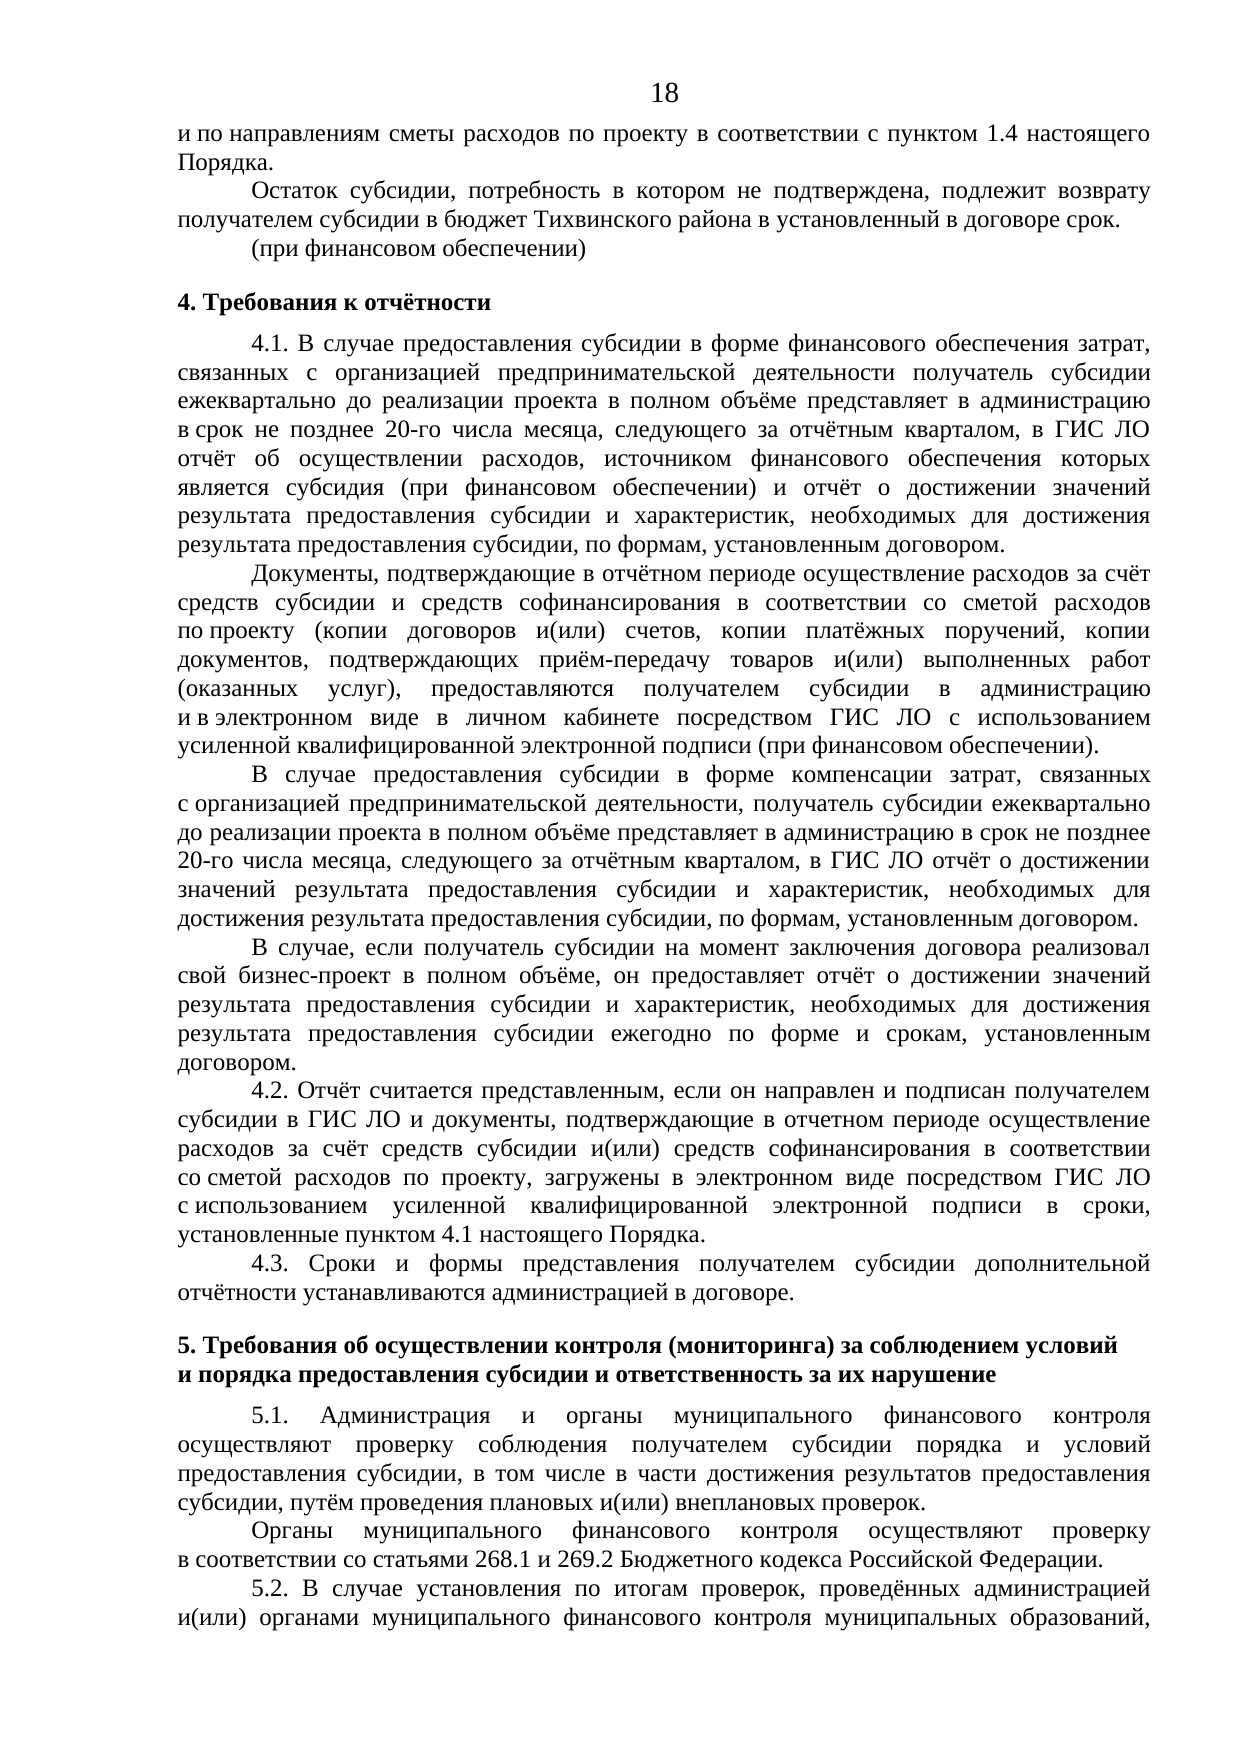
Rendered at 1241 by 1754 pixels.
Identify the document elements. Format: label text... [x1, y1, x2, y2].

text В случае, если получатель субсидии на момент заключения договора реализовал свой бизнес-проект в полном объёме, он предоставляет отчёт о достижении значений результата предоставления субсидии и характеристик, необходимых для достижения результата предоставления субсидии ежегодно по форме и срокам, установленным договором. [177, 932, 1152, 1076]
text 4.1. В случае предоставления субсидии в форме финансового обеспечения затрат, связанных с организацией предпринимательской деятельности получатель субсидии ежеквартально до реализации проекта в полном объёме представляет в администрацию в срок не позднее 20-го числа месяца, следующего за отчётным кварталом, в ГИС ЛО отчёт об осуществлении расходов, источником финансового обеспечения которых является субсидия (при финансовом обеспечении) и отчёт о достижении значений результата предоставления субсидии и характеристик, необходимых для достижения результата предоставления субсидии, по формам, установленным договором. [177, 328, 1152, 558]
text Органы муниципального финансового контроля осуществляют проверку в соответствии со статьями 268.1 и 269.2 Бюджетного кодекса Российской Федерации. [177, 1516, 1152, 1573]
subtitle 4. Требования к отчётности [177, 287, 1152, 316]
text (при финансовом обеспечении) [177, 233, 1152, 262]
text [177, 118, 1152, 176]
text 5.1. Администрация и органы муниципального финансового контроля осуществляют проверку соблюдения получателем субсидии порядка и условий предоставления субсидии, в том числе в части достижения результатов предоставления субсидии, путём проведения плановых и(или) внеплановых проверок. [177, 1401, 1152, 1516]
text В случае предоставления субсидии в форме компенсации затрат, связанных с организацией предпринимательской деятельности, получатель субсидии ежеквартально до реализации проекта в полном объёме представляет в администрацию в срок не позднее 20-го числа месяца, следующего за отчётным кварталом, в ГИС ЛО отчёт о достижении значений результата предоставления субсидии и характеристик, необходимых для достижения результата предоставления субсидии, по формам, установленным договором. [177, 759, 1152, 932]
text Документы, подтверждающие в отчётном периоде осуществление расходов за счёт средств субсидии и средств софинансирования в соответствии со сметой расходов по проекту (копии договоров и(или) счетов, копии платёжных поручений, копии документов, подтверждающих приём-передачу товаров и(или) выполненных работ (оказанных услуг), предоставляются получателем субсидии в администрацию и в электронном виде в личном кабинете посредством ГИС ЛО с использованием усиленной квалифицированной электронной подписи (при финансовом обеспечении). [177, 558, 1152, 759]
text 4.2. Отчёт считается представленным, если он направлен и подписан получателем субсидии в ГИС ЛО и документы, подтверждающие в отчетном периоде осуществление расходов за счёт средств субсидии и(или) средств софинансирования в соответствии со сметой расходов по проекту, загружены в электронном виде посредством ГИС ЛО с использованием усиленной квалифицированной электронной подписи в сроки, установленные пунктом 4.1 настоящего Порядка. [177, 1076, 1152, 1248]
text Остаток субсидии, потребность в котором не подтверждена, подлежит возврату получателем субсидии в бюджет Тихвинского района в установленный в договоре срок. [177, 176, 1152, 233]
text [177, 1573, 1152, 1631]
subtitle 5. Требования об осуществлении контроля (мониторинга) за соблюдением условий и порядка предоставления субсидии и ответственность за их нарушение [177, 1331, 1152, 1388]
text 4.3. Сроки и формы представления получателем субсидии дополнительной отчётности устанавливаются администрацией в договоре. [177, 1248, 1152, 1306]
